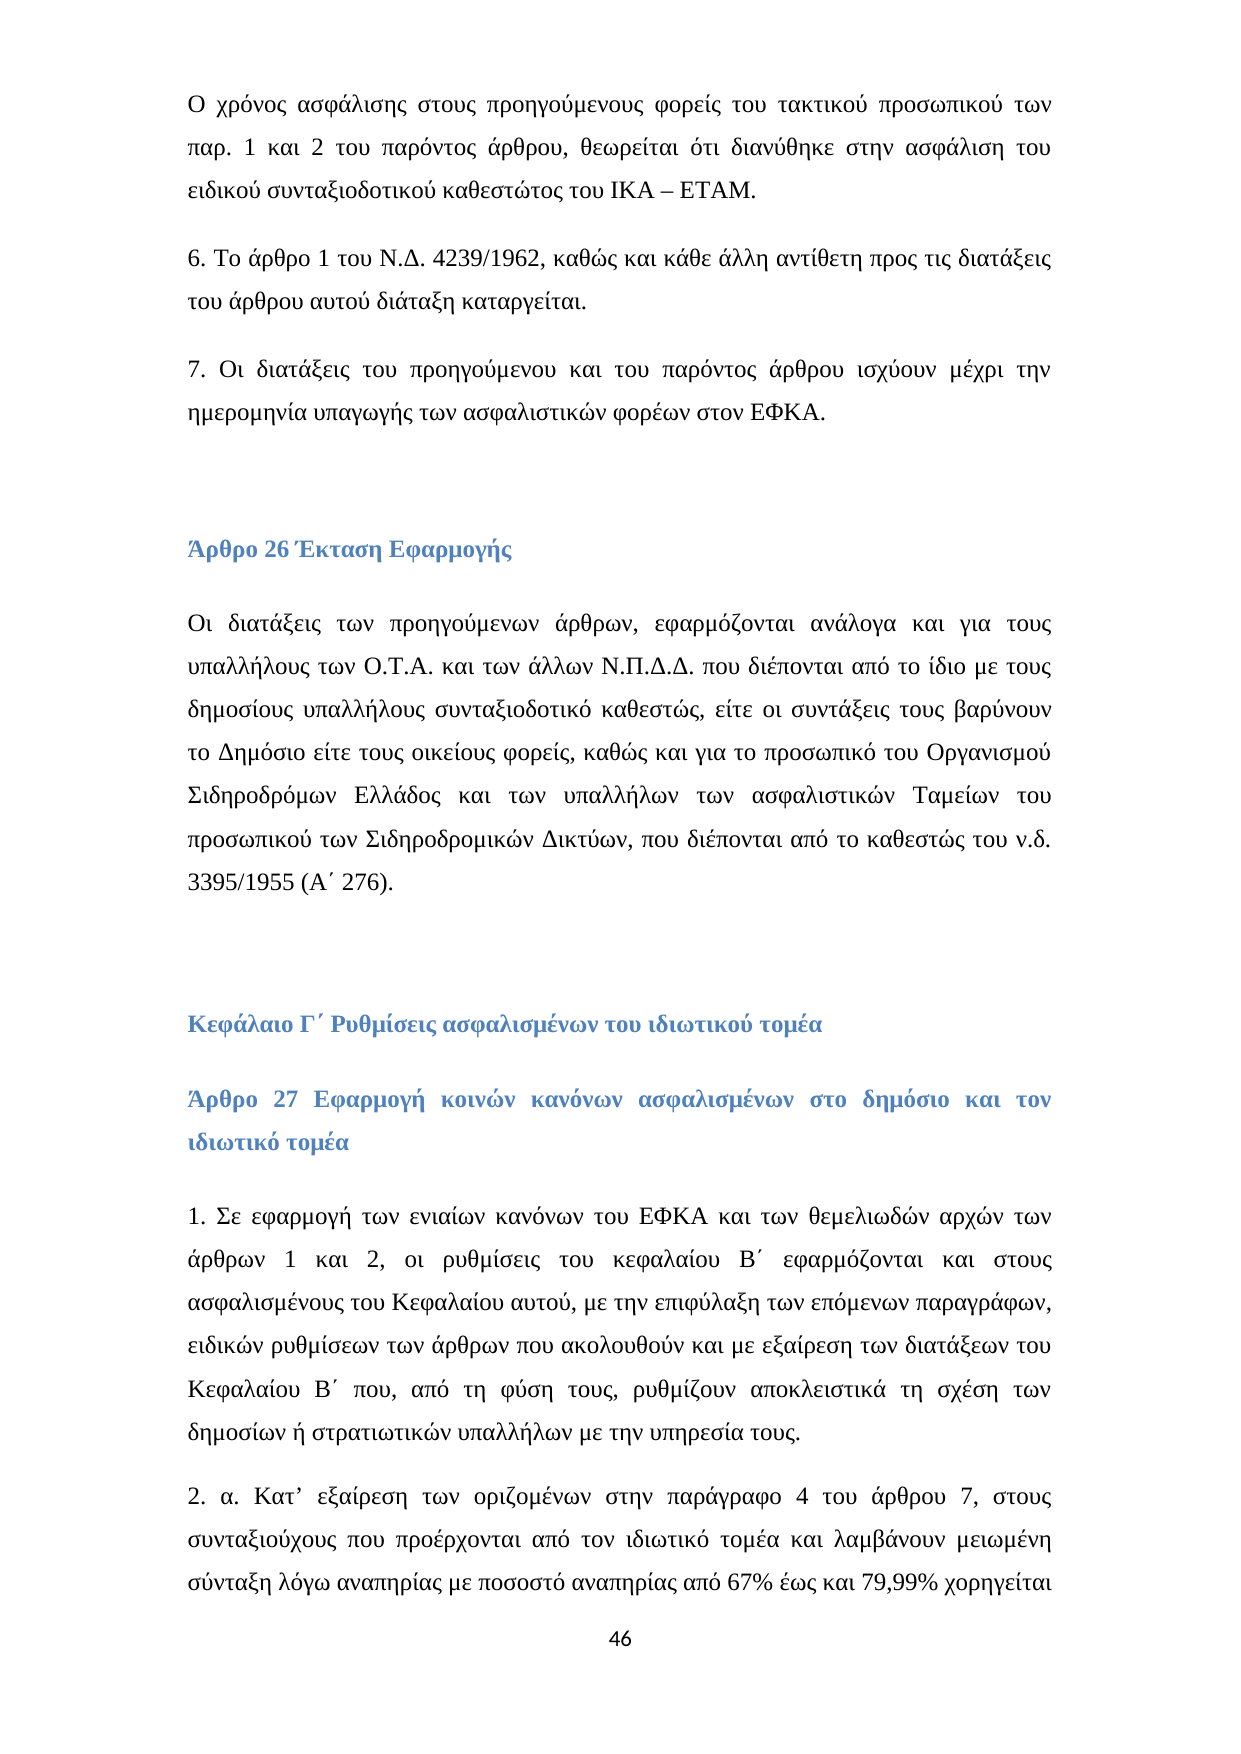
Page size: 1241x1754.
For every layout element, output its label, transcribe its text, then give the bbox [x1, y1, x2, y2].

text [187, 1481, 1053, 1596]
text Οι διατάξεις των προηγούμενων άρθρων, εφαρμόζονται ανάλογα και για τους υπαλλήλους των Ο.Τ.Α. και των άλλων Ν.Π.Δ.Δ. που διέπονται από το ίδιο με τους δημοσίους υπαλλήλους συνταξιοδοτικό καθεστώς, είτε οι συντάξεις τους βαρύνουν το Δημόσιο είτε τους οικείους φορείς, καθώς και για το προσωπικό του Οργανισμού Σιδηροδρόμων Ελλάδος και των υπαλλήλων των ασφαλιστικών Ταμείων του προσωπικού των Σιδηροδρομικών Δικτύων, που διέπονται από το καθεστώς του ν.δ. 3395/1955 (Α΄ 276). [187, 608, 1053, 896]
text 7. Οι διατάξεις του προηγούμενου και του παρόντος άρθρου ισχύουν μέχρι την ημερομηνία υπαγωγής των ασφαλιστικών φορέων στον ΕΦΚΑ. [187, 354, 1053, 426]
subtitle Άρθρο 27 Εφαρμογή κοινών κανόνων ασφαλισμένων στο δημόσιο και τον ιδιωτικό τομέα [187, 1084, 1053, 1156]
text 1. Σε εφαρμογή των ενιαίων κανόνων του ΕΦΚΑ και των θεμελιωδών αρχών των άρθρων 1 και 2, οι ρυθμίσεις του κεφαλαίου Β΄ εφαρμόζονται και στους ασφαλισμένους του Κεφαλαίου αυτού, με την επιφύλαξη των επόμενων παραγράφων, ειδικών ρυθμίσεων των άρθρων που ακολουθούν και με εξαίρεση των διατάξεων του Κεφαλαίου Β΄ που, από τη φύση τους, ρυθμίζουν αποκλειστικά τη σχέση των δημοσίων ή στρατιωτικών υπαλλήλων με την υπηρεσία τους. [187, 1201, 1053, 1446]
text 6. Το άρθρο 1 του Ν.Δ. 4239/1962, καθώς και κάθε άλλη αντίθετη προς τις διατάξεις του άρθρου αυτού διάταξη καταργείται. [187, 243, 1053, 315]
text Ο χρόνος ασφάλισης στους προηγούμενους φορείς του τακτικού προσωπικού των παρ. 1 και 2 του παρόντος άρθρου, θεωρείται ότι διανύθηκε στην ασφάλιση του ειδικού συνταξιοδοτικού καθεστώτος του ΙΚΑ – ΕΤΑΜ. [187, 89, 1053, 204]
subtitle Άρθρο 26 Έκταση Εφαρμογής [187, 534, 1053, 562]
subtitle Κεφάλαιο Γ΄ Ρυθμίσεις ασφαλισμένων του ιδιωτικού τομέα [187, 1009, 1053, 1038]
